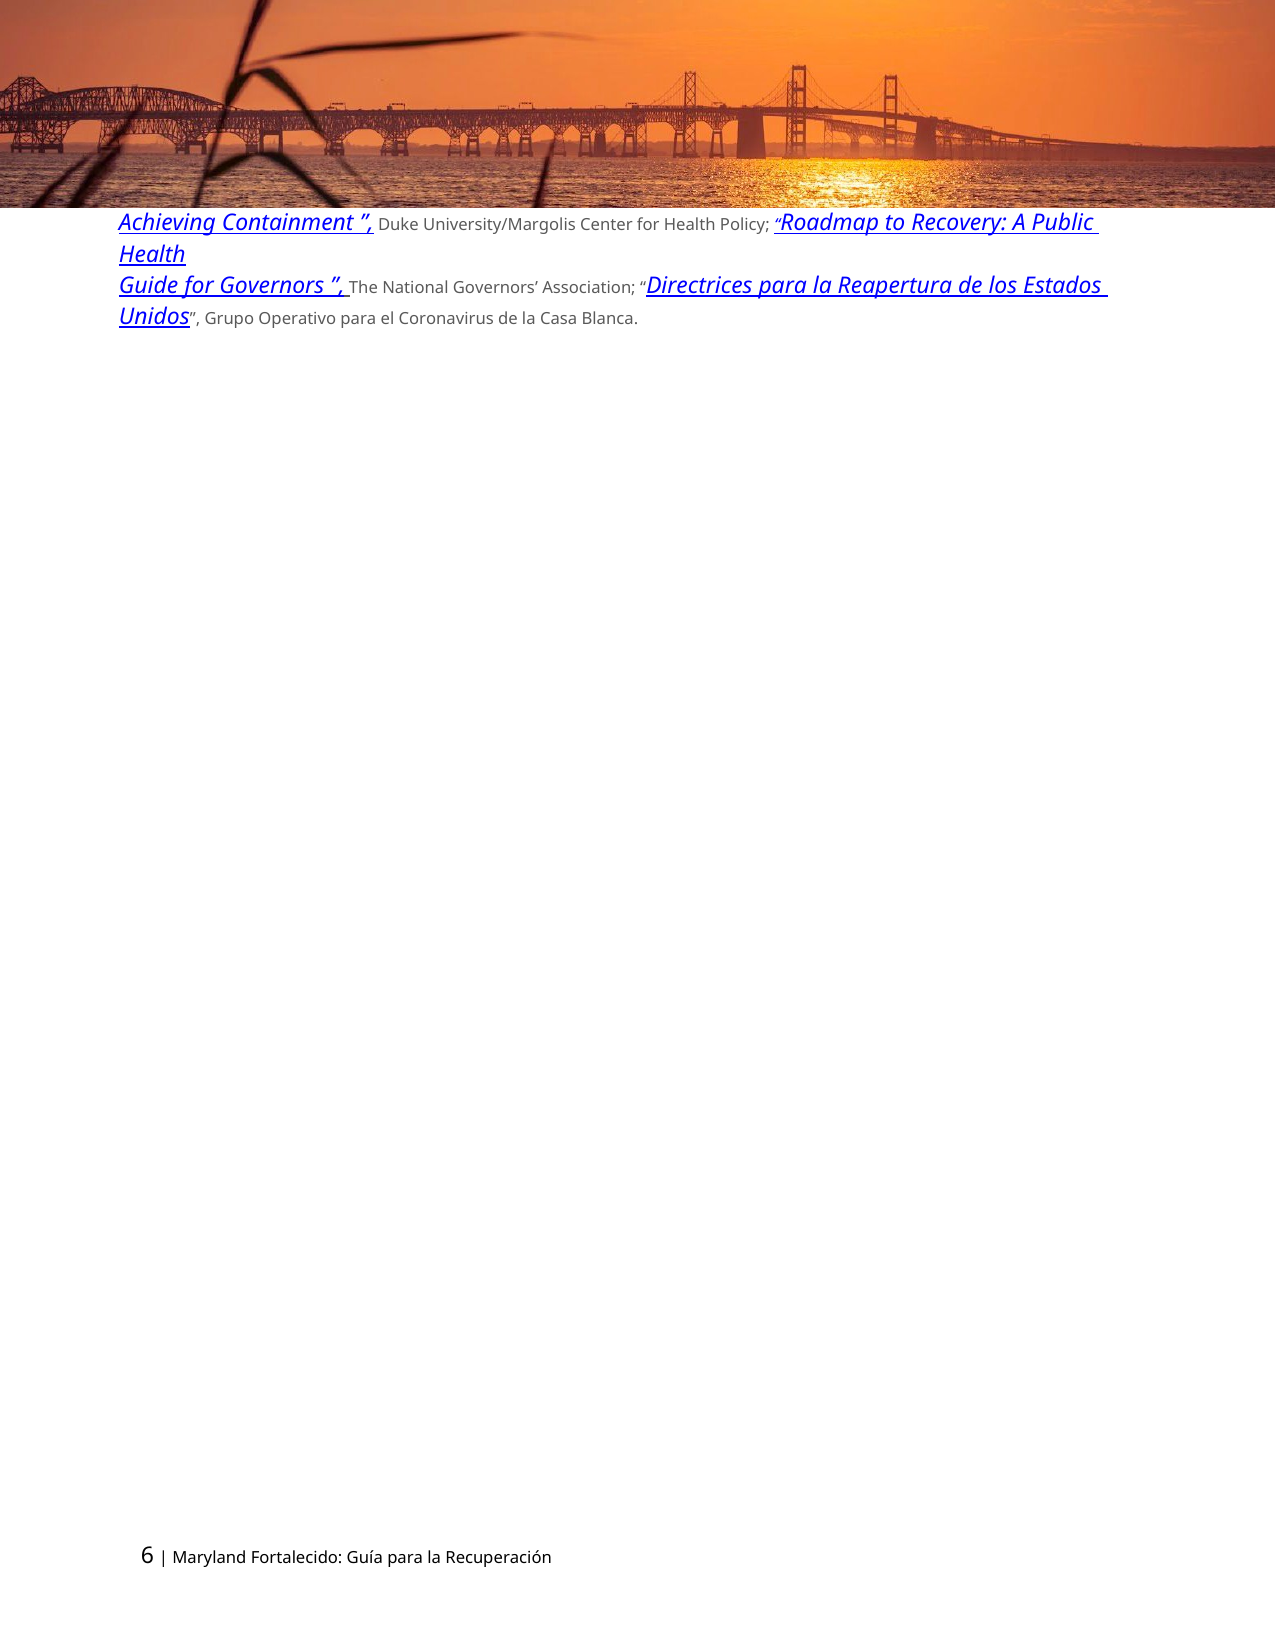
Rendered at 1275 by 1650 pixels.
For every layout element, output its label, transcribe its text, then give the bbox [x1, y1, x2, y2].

text Guide for Governors ”, The National Governors’ Association; “Directrices para la Reapertura de los Estados Unidos”, Grupo Operativo para el Coronavirus de la Casa Blanca. [119, 269, 1162, 331]
text Achieving Containment ”, Duke University/Margolis Center for Health Policy; “Roadmap to Recovery: A Public Health [119, 206, 1162, 269]
picture [0, 0, 1275, 208]
